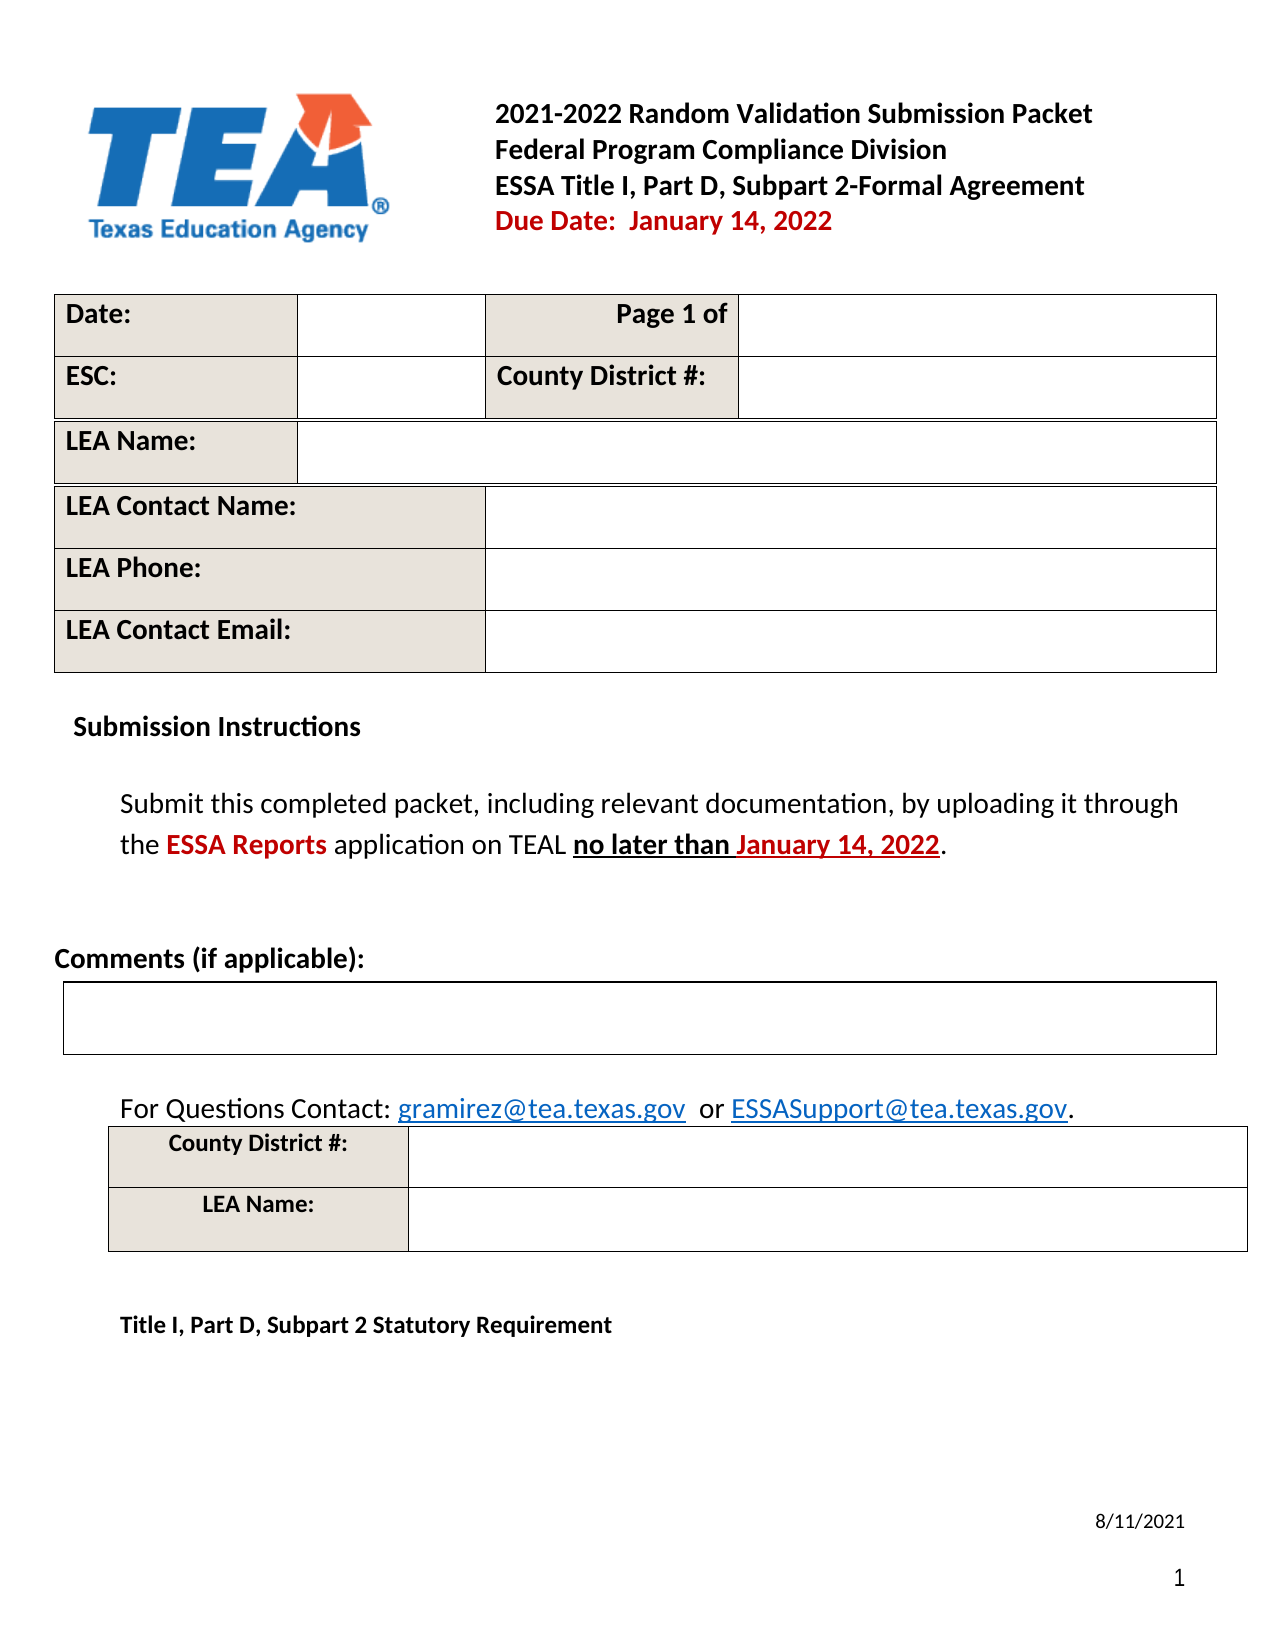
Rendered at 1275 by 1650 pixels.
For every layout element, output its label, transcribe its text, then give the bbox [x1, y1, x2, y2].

table_header Page 1 of [486, 295, 738, 356]
text Submission Instructions [73, 708, 1185, 744]
table_cell [486, 549, 1216, 610]
table_cell LEA Phone: [55, 549, 485, 610]
table_cell LEA Contact Email: [55, 611, 485, 672]
table_header [739, 295, 1216, 356]
text ESSA Title I, Part D, Subpart 2-Formal Agreement [476, 167, 1185, 202]
table_cell [298, 357, 485, 418]
table_header [409, 1127, 1247, 1187]
table_cell [409, 1188, 1247, 1251]
table_cell [739, 357, 1216, 418]
table_header [298, 295, 485, 356]
text Submit this completed packet, including relevant documentation, by uploading it through the ESSA Reports application on TEAL no later than January 14, 2022. [120, 785, 1185, 861]
picture [66, 85, 404, 254]
text Federal Program Compliance Division [486, 131, 1185, 167]
text Due Date: January 14, 2022 [467, 202, 1185, 238]
text 2021-2022 Random Validation Submission Packet [420, 96, 1275, 131]
table_header Date: [55, 295, 297, 356]
table_cell LEA Name: [109, 1188, 408, 1251]
table_cell County District #: [486, 357, 738, 418]
table_cell ESC: [55, 357, 297, 418]
table_cell [486, 611, 1216, 672]
text For Questions Contact: gramirez@tea.texas.gov or ESSASupport@tea.texas.gov. [120, 1090, 1185, 1126]
table_header County District #: [109, 1127, 408, 1187]
text Comments (if applicable): [54, 941, 1185, 976]
table_header [486, 487, 1216, 548]
table_header LEA Contact Name: [55, 487, 485, 548]
table_header LEA Name: [55, 422, 297, 483]
text Title I, Part D, Subpart 2 Statutory Requirement [120, 1309, 1185, 1339]
table_header [298, 422, 1216, 483]
table_header [64, 983, 1216, 1054]
